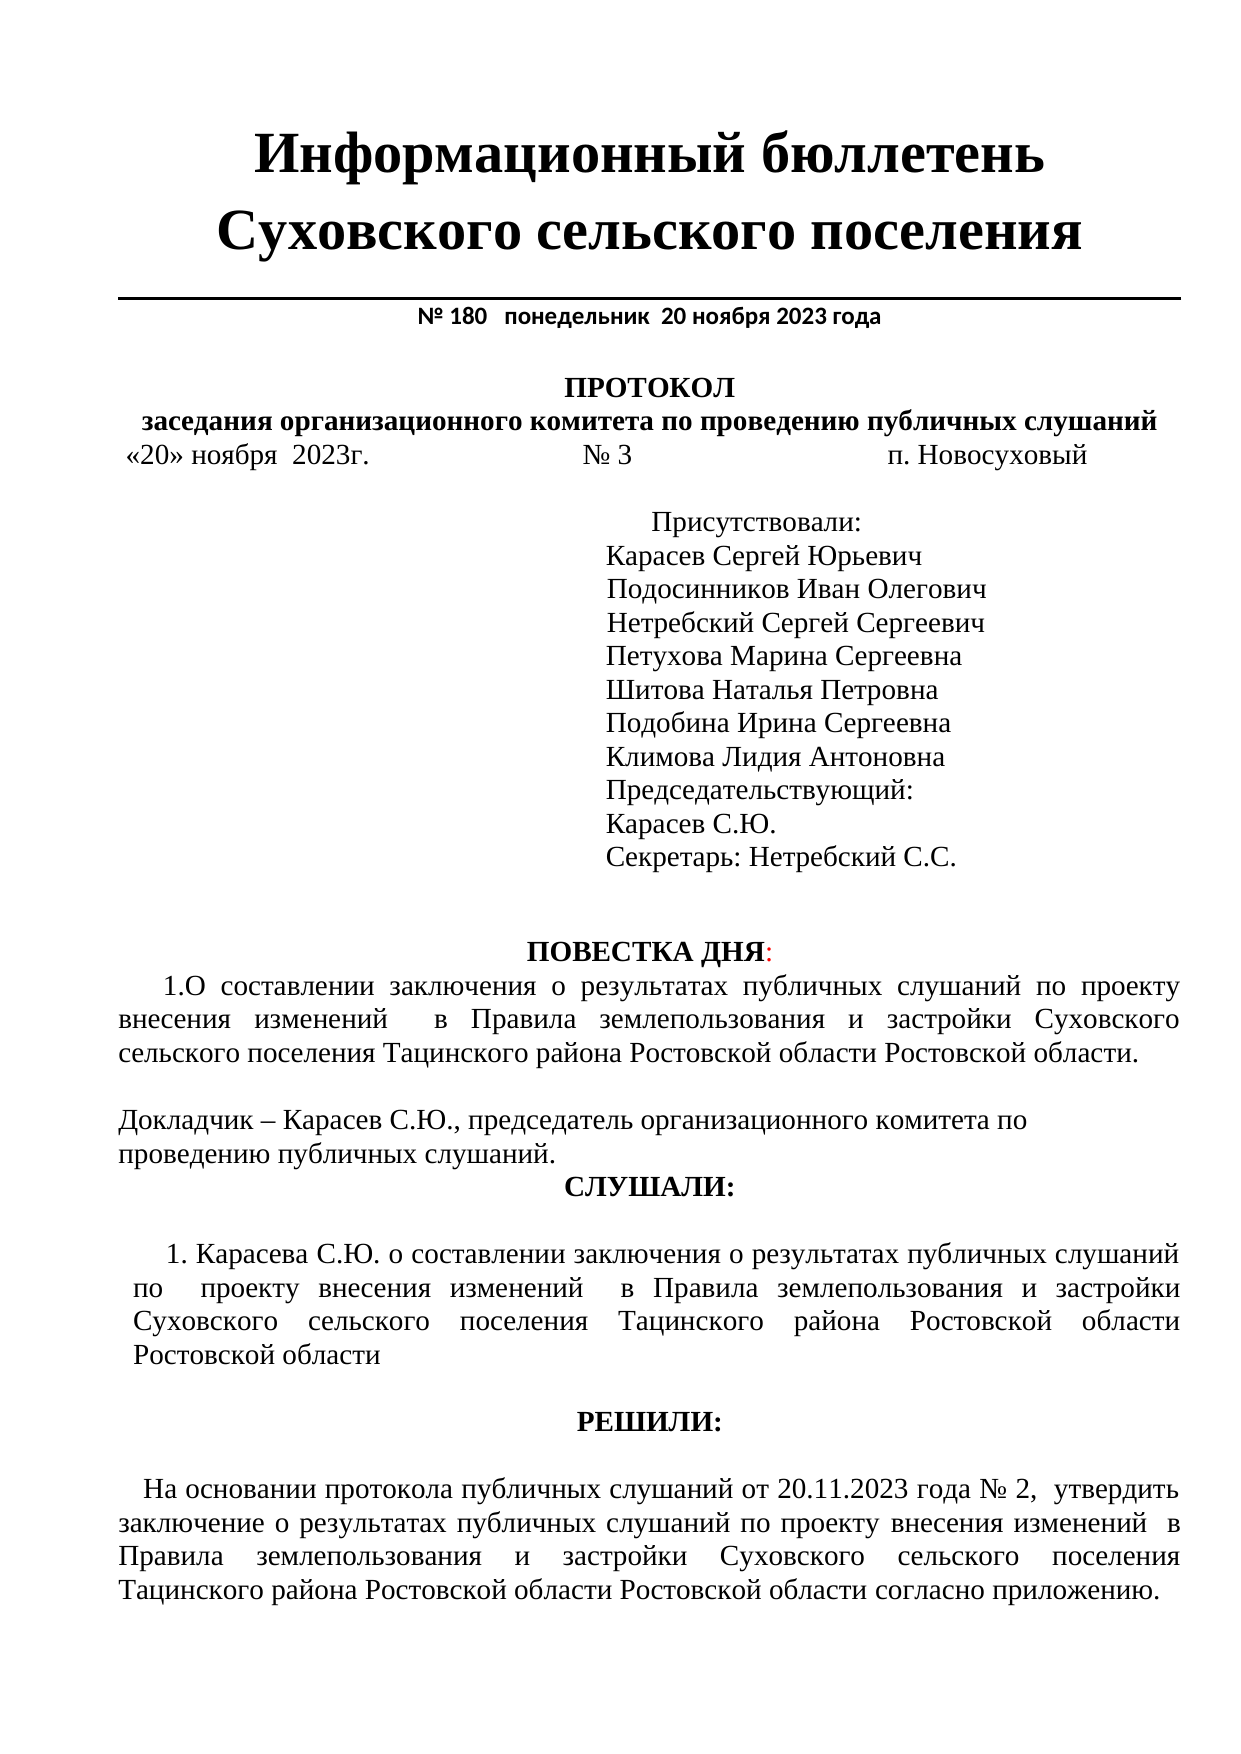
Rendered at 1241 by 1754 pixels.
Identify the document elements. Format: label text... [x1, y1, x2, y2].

text Присутствовали: [118, 504, 1181, 538]
text Докладчик – Карасев С.Ю., председатель организационного комитета по проведению публичных слушаний. [118, 1102, 1181, 1169]
text Суховского сельского поселения [118, 195, 1181, 262]
text Подобина Ирина Сергеевна [606, 705, 1181, 739]
text На основании протокола публичных слушаний от 20.11.2023 года № 2, утвердить заключение о результатах публичных слушаний по проекту внесения изменений в Правила землепользования и застройки Суховского сельского поселения Тацинского района Ростовской области Ростовской области согласно приложению. [118, 1471, 1181, 1605]
text Карасев С.Ю. [606, 806, 1181, 839]
text заседания организационного комитета по проведению публичных слушаний [118, 403, 1181, 437]
text Петухова Марина Сергеевна [606, 638, 1181, 672]
text Карасев Сергей Юрьевич [606, 538, 1181, 571]
text № 180 понедельник 20 ноября 2023 года [118, 300, 1181, 330]
text Информационный бюллетень [118, 118, 1181, 185]
text «20» ноября 2023г. № 3 п. Новосуховый [118, 437, 1181, 471]
text 1. Карасева С.Ю. о составлении заключения о результатах публичных слушаний по проекту внесения изменений в Правила землепользования и застройки Суховского сельского поселения Тацинского района Ростовской области Ростовской области [133, 1236, 1181, 1371]
text РЕШИЛИ: [118, 1404, 1181, 1438]
text СЛУШАЛИ: [118, 1169, 1181, 1203]
text Председательствующий: [606, 772, 1181, 806]
text Секретарь: Нетребский С.С. [606, 839, 1181, 873]
text Шитова Наталья Петровна [606, 672, 1181, 705]
text ПРОТОКОЛ [118, 370, 1181, 403]
text Нетребский Сергей Сергеевич [118, 605, 1181, 638]
text Климова Лидия Антоновна [606, 739, 1181, 772]
text 1.О составлении заключения о результатах публичных слушаний по проекту внесения изменений в Правила землепользования и застройки Суховского сельского поселения Тацинского района Ростовской области Ростовской области. [118, 968, 1181, 1069]
text ПОВЕСТКА ДНЯ: [118, 934, 1181, 968]
text Подосинников Иван Олегович [118, 571, 1181, 605]
